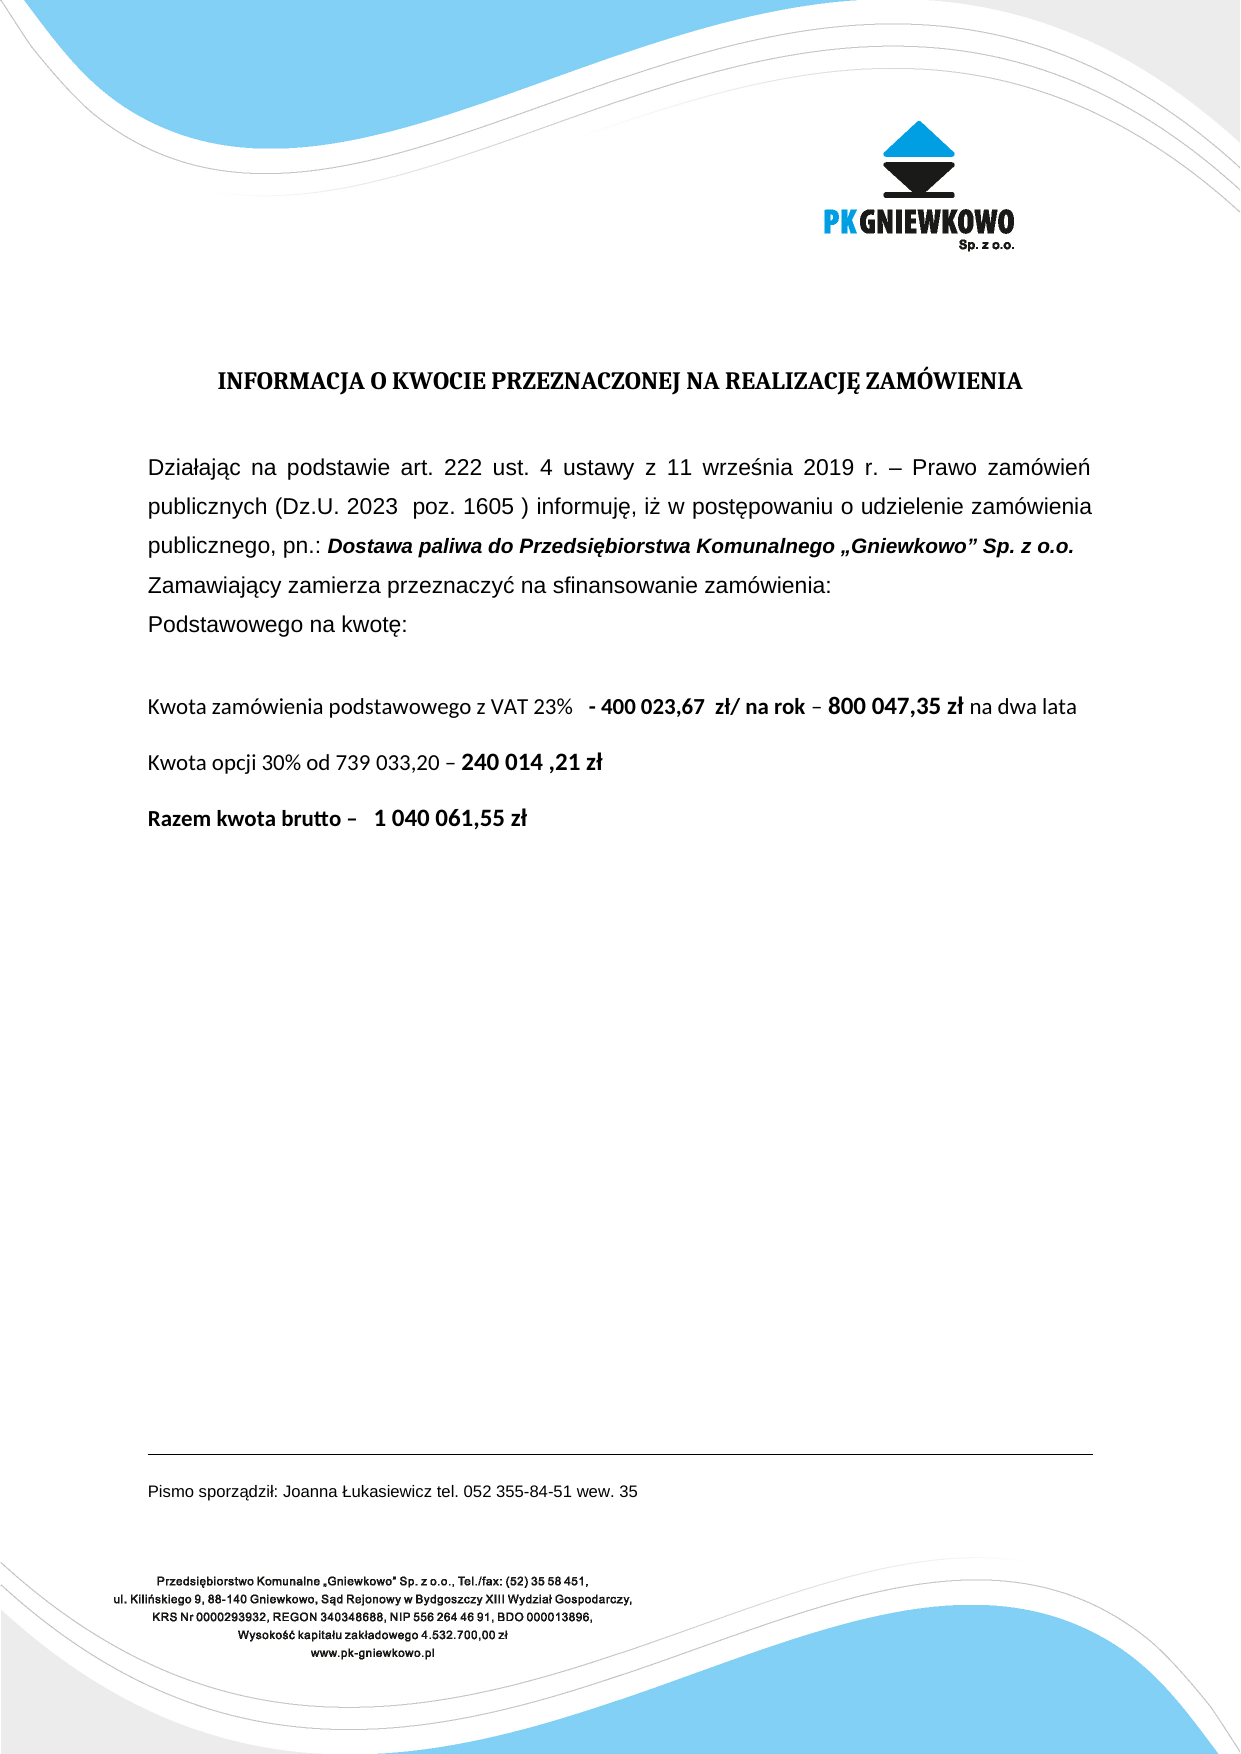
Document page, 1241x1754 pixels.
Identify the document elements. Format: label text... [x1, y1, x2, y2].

text Zamawiający zamierza przeznaczyć na sfinansowanie zamówienia: [148, 572, 1093, 598]
text INFORMACJA O KWOCIE PRZEZNACZONEJ NA REALIZACJĘ ZAMÓWIENIA [148, 367, 1093, 396]
picture [0, 0, 1241, 1754]
text Podstawowego na kwotę: [148, 611, 1093, 638]
text Kwota zamówienia podstawowego z VAT 23% - 400 023,67 zł/ na rok – 800 047,35 zł na dwa lata [148, 690, 1093, 721]
text Razem kwota brutto – 1 040 061,55 zł [148, 802, 1093, 832]
text Kwota opcji 30% od 739 033,20 – 240 014 ,21 zł [148, 746, 1093, 777]
text Działając na podstawie art. 222 ust. 4 ustawy z 11 września 2019 r. – Prawo zamówień publicznych (Dz.U. 2023 poz. 1605 ) informuję, iż w postępowaniu o udzielenie zamówienia publicznego, pn.: Dostawa paliwa do Przedsiębiorstwa Komunalnego „Gniewkowo” Sp. z o.o. [148, 453, 1093, 559]
text Pismo sporządził: Joanna Łukasiewicz tel. 052 355-84-51 wew. 35 [148, 1481, 1093, 1501]
